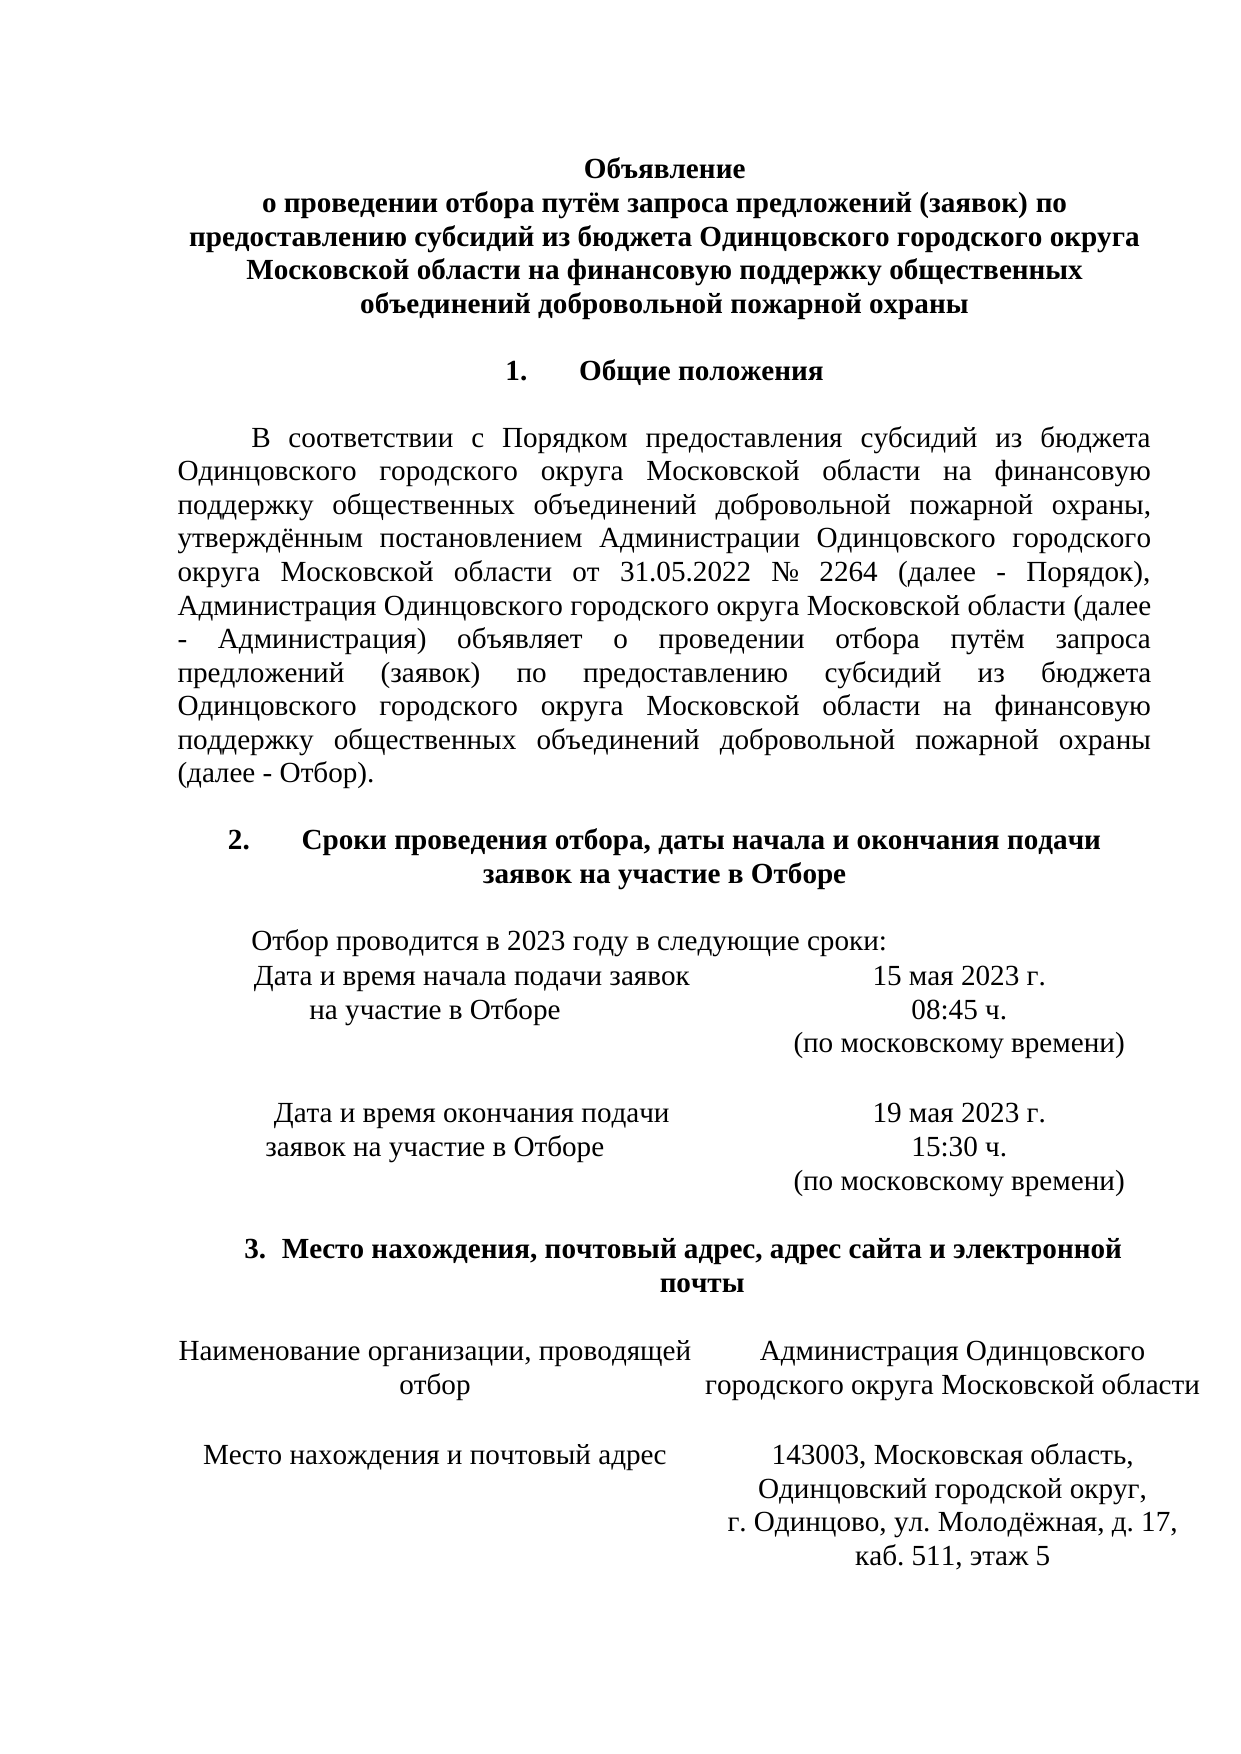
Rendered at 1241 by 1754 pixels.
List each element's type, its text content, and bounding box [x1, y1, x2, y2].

table_cell 19 мая 2023 г. 15:30 ч. (по московскому времени) [694, 1094, 1211, 1198]
table_header 15 мая 2023 г. 08:45 ч. (по московскому времени) [694, 957, 1211, 1094]
table_header Наименование организации, проводящей отбор [176, 1332, 694, 1436]
table_cell 143003, Московская область, Одинцовский городской округ, г. Одинцово, ул. Молодёжная, д. 17, каб. 511, этаж 5 [694, 1436, 1211, 1606]
list Общие положения [177, 353, 1152, 386]
table_header Дата и время начала подачи заявок на участие в Отборе [176, 957, 694, 1094]
table_cell Место нахождения и почтовый адрес [176, 1436, 694, 1606]
text Отбор проводится в 2023 году в следующие сроки: [177, 923, 1152, 957]
text Объявление о проведении отбора путём запроса предложений (заявок) по предоставлению субсидий из бюджета Одинцовского городского округа Московской области на финансовую поддержку общественных объединений добровольной пожарной охраны [177, 152, 1152, 319]
list Сроки проведения отбора, даты начала и окончания подачи заявок на участие в Отборе [177, 822, 1152, 889]
table_header Администрация Одинцовского городского округа Московской области [694, 1332, 1211, 1436]
list Место нахождения, почтовый адрес, адрес сайта и электронной почты [215, 1231, 1152, 1298]
table_cell Дата и время окончания подачи заявок на участие в Отборе [176, 1094, 694, 1198]
text В соответствии с Порядком предоставления субсидий из бюджета Одинцовского городского округа Московской области на финансовую поддержку общественных объединений добровольной пожарной охраны, утверждённым постановлением Администрации Одинцовского городского округа Московской области от 31.05.2022 № 2264 (далее - Порядок), Администрация Одинцовского городского округа Московской области (далее - Администрация) объявляет о проведении отбора путём запроса предложений (заявок) по предоставлению субсидий из бюджета Одинцовского городского округа Московской области на финансовую поддержку общественных объединений добровольной пожарной охраны (далее - Отбор). [177, 420, 1152, 789]
